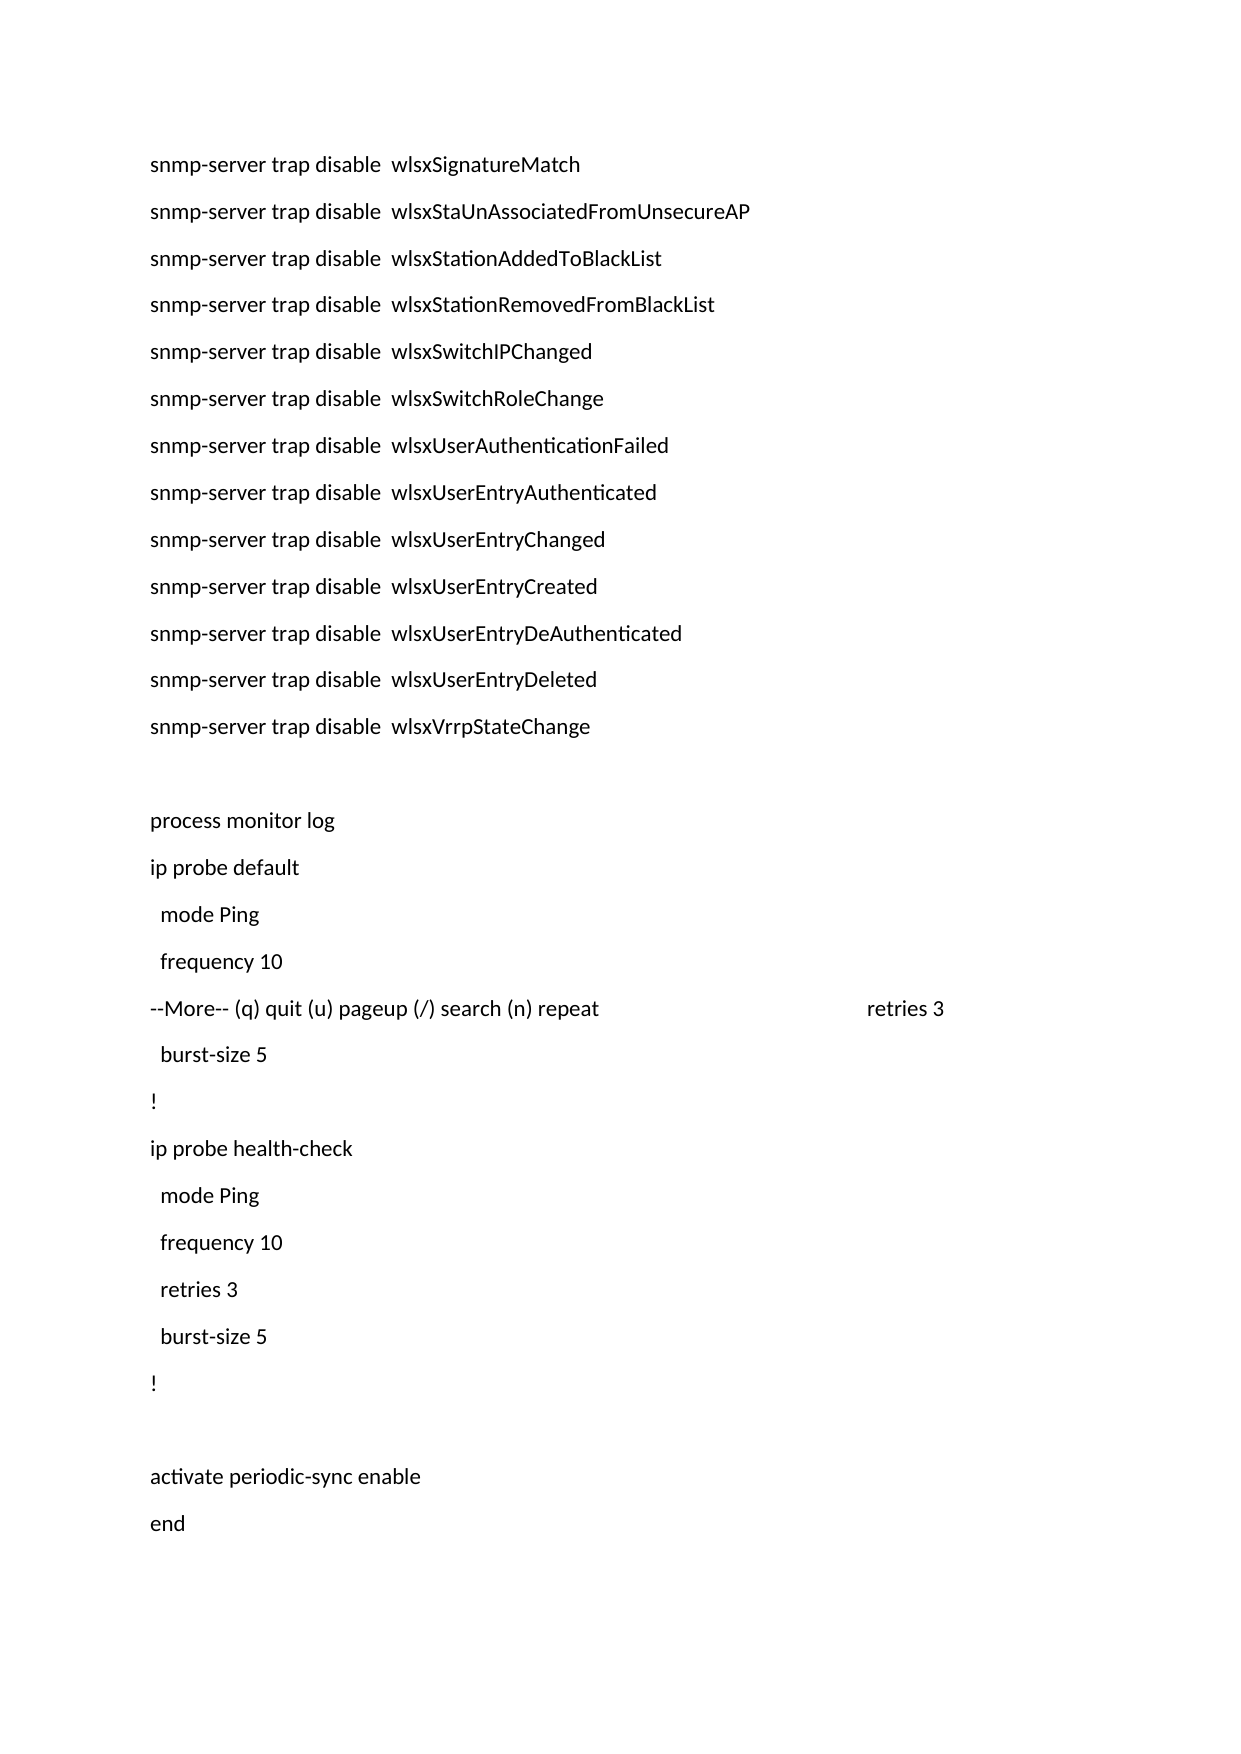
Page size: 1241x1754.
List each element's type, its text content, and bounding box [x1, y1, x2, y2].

text snmp-server trap disable wlsxUserEntryDeAuthenticated [150, 619, 1090, 647]
text --More-- (q) quit (u) pageup (/) search (n) repeat retries 3 [150, 994, 1090, 1022]
text snmp-server trap disable wlsxSwitchRoleChange [150, 384, 1090, 412]
text burst-size 5 [150, 1041, 1090, 1069]
text snmp-server trap disable wlsxUserAuthenticationFailed [150, 431, 1090, 459]
text frequency 10 [150, 1228, 1090, 1256]
text snmp-server trap disable wlsxUserEntryChanged [150, 525, 1090, 553]
text snmp-server trap disable wlsxSignatureMatch [150, 150, 1090, 178]
text snmp-server trap disable wlsxSwitchIPChanged [150, 337, 1090, 366]
text frequency 10 [150, 947, 1090, 975]
text snmp-server trap disable wlsxUserEntryAuthenticated [150, 478, 1090, 506]
text ip probe default [150, 853, 1090, 881]
text snmp-server trap disable wlsxUserEntryCreated [150, 572, 1090, 600]
text mode Ping [150, 1181, 1090, 1209]
text process monitor log [150, 806, 1090, 834]
text ip probe health-check [150, 1134, 1090, 1162]
text snmp-server trap disable wlsxUserEntryDeleted [150, 666, 1090, 694]
text mode Ping [150, 900, 1090, 928]
text burst-size 5 [150, 1322, 1090, 1350]
text activate periodic-sync enable [150, 1462, 1090, 1491]
text end [150, 1509, 1090, 1537]
text snmp-server trap disable wlsxStationAddedToBlackList [150, 244, 1090, 272]
text snmp-server trap disable wlsxVrrpStateChange [150, 712, 1090, 741]
text snmp-server trap disable wlsxStationRemovedFromBlackList [150, 291, 1090, 319]
text ! [150, 1369, 1090, 1397]
text ! [150, 1087, 1090, 1116]
text snmp-server trap disable wlsxStaUnAssociatedFromUnsecureAP [150, 197, 1090, 225]
text retries 3 [150, 1275, 1090, 1303]
